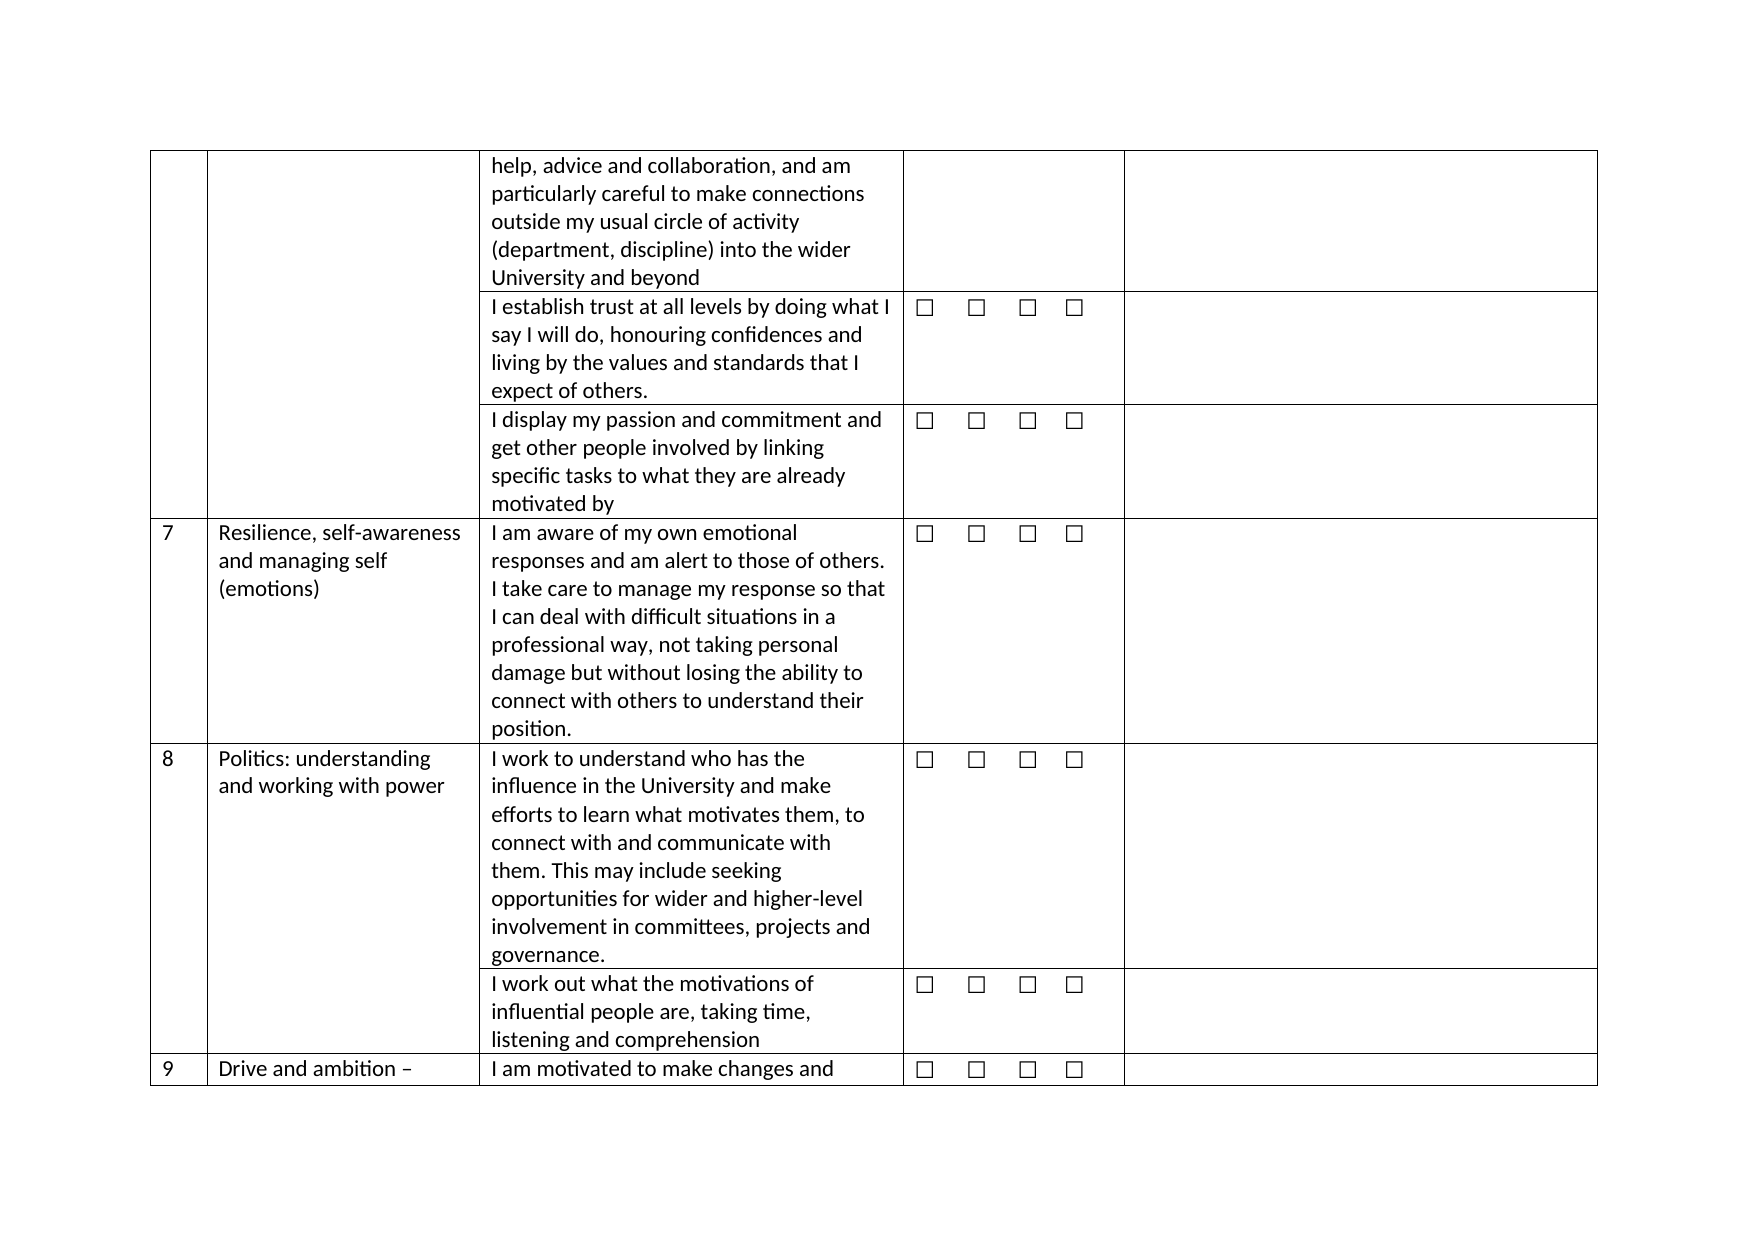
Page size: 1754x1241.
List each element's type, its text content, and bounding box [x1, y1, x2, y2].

table_cell [904, 744, 1124, 968]
table_cell [904, 519, 1124, 743]
table_cell I establish trust at all levels by doing what I say I will do, honouring confidences and living by the values and standards that I expect of others. [480, 292, 903, 404]
table_cell [1125, 1054, 1597, 1085]
table_cell 8 [151, 744, 207, 1053]
table_cell [1125, 969, 1597, 1053]
table_cell I display my passion and commitment and get other people involved by linking specific tasks to what they are already motivated by [480, 405, 903, 517]
table_cell Resilience, self-awareness and managing self (emotions) [208, 519, 479, 743]
table_cell [1125, 744, 1597, 968]
table_cell [1125, 151, 1597, 291]
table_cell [208, 151, 479, 517]
table_cell Politics: understanding and working with power [208, 744, 479, 1053]
table_cell 9 [151, 1054, 207, 1085]
table_cell 6 [151, 151, 207, 517]
table_cell [1125, 405, 1597, 517]
table_cell I work to understand who has the influence in the University and make efforts to learn what motivates them, to connect with and communicate with them. This may include seeking opportunities for wider and higher-level involvement in committees, projects and governance. [480, 744, 903, 968]
table_cell [904, 292, 1124, 404]
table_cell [480, 151, 903, 291]
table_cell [480, 1054, 903, 1085]
table_cell [1125, 519, 1597, 743]
table_cell [904, 405, 1124, 517]
table_cell 7 [151, 519, 207, 743]
table_cell [904, 1054, 1124, 1085]
table_cell [904, 969, 1124, 1053]
table_cell [1125, 292, 1597, 404]
table_cell I am aware of my own emotional responses and am alert to those of others. I take care to manage my response so that I can deal with difficult situations in a professional way, not taking personal damage but without losing the ability to connect with others to understand their position. [480, 519, 903, 743]
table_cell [208, 1054, 479, 1085]
table_cell [904, 151, 1124, 291]
table_cell I work out what the motivations of influential people are, taking time, listening and comprehension [480, 969, 903, 1053]
